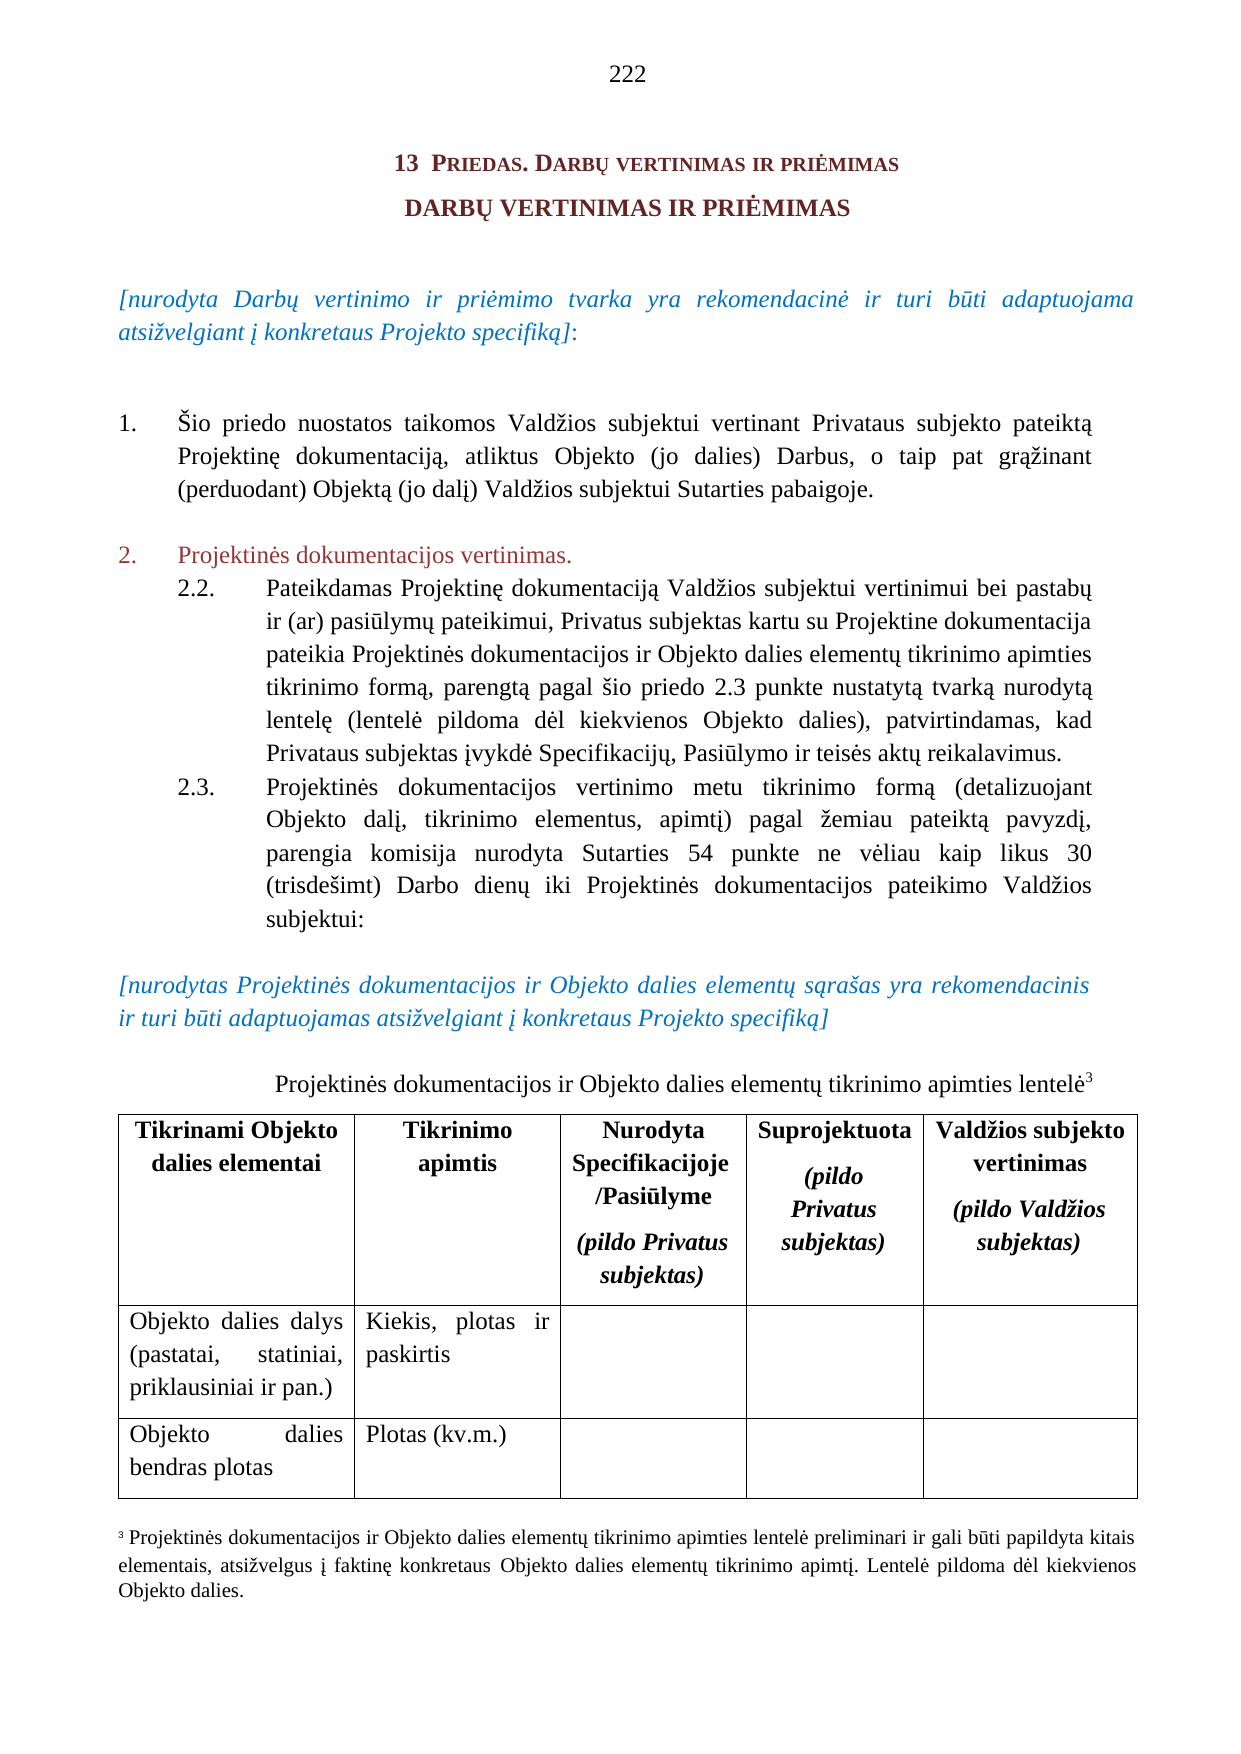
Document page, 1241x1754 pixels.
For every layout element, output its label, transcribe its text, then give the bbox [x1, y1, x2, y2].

list Projektinės dokumentacijos vertinimas. [118, 540, 1093, 569]
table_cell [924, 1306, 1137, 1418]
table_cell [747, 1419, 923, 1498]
text DARBŲ VERTINIMAS IR PRIĖMIMAS [118, 193, 1137, 222]
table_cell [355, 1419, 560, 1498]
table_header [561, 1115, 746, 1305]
text [nurodyta Darbų vertinimo ir priėmimo tvarka yra rekomendacinė ir turi būti adaptuojama atsižvelgiant į konkretaus Projekto specifiką]: [118, 284, 1137, 346]
subtitle Priedas. Darbų vertinimas ir priėmimas [156, 148, 1137, 176]
list Šio priedo nuostatos taikomos Valdžios subjektui vertinant Privataus subjekto pateiktą Projektinę dokumentaciją, atliktus Objekto (jo dalies) Darbus, o taip pat grąžinant (perduodant) Objektą (jo dalį) Valdžios subjektui Sutarties pabaigoje. [118, 408, 1093, 503]
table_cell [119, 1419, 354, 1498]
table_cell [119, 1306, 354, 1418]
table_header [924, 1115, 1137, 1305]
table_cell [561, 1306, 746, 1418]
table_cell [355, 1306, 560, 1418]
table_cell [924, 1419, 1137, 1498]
text Projektinės dokumentacijos ir Objekto dalies elementų tikrinimo apimties lentelė [192, 1069, 1093, 1097]
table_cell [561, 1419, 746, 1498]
text [nurodytas Projektinės dokumentacijos ir Objekto dalies elementų sąrašas yra rekomendacinis ir turi būti adaptuojamas atsižvelgiant į konkretaus Projekto specifiką] [118, 970, 1093, 1031]
list Pateikdamas Projektinę dokumentaciją Valdžios subjektui vertinimui bei pastabų ir (ar) pasiūlymų pateikimui, Privatus subjektas kartu su Projektine dokumentacija pateikia Projektinės dokumentacijos ir Objekto dalies elementų tikrinimo apimties tikrinimo formą, parengtą pagal šio priedo 2.3 punkte nustatytą tvarką nurodytą lentelę (lentelė pildoma dėl kiekvienos Objekto dalies), patvirtindamas, kad Privataus subjektas įvykdė Specifikacijų, Pasiūlymo ir teisės aktų reikalavimus. [177, 573, 1093, 767]
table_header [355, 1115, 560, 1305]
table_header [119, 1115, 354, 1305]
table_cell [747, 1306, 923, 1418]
list Projektinės dokumentacijos vertinimo metu tikrinimo formą (detalizuojant Objekto dalį, tikrinimo elementus, apimtį) pagal žemiau pateiktą pavyzdį, parengia komisija nurodyta Sutarties 54 punkte ne vėliau kaip likus 30 (trisdešimt) Darbo dienų iki Projektinės dokumentacijos pateikimo Valdžios subjektui: [177, 772, 1093, 932]
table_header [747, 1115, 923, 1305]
